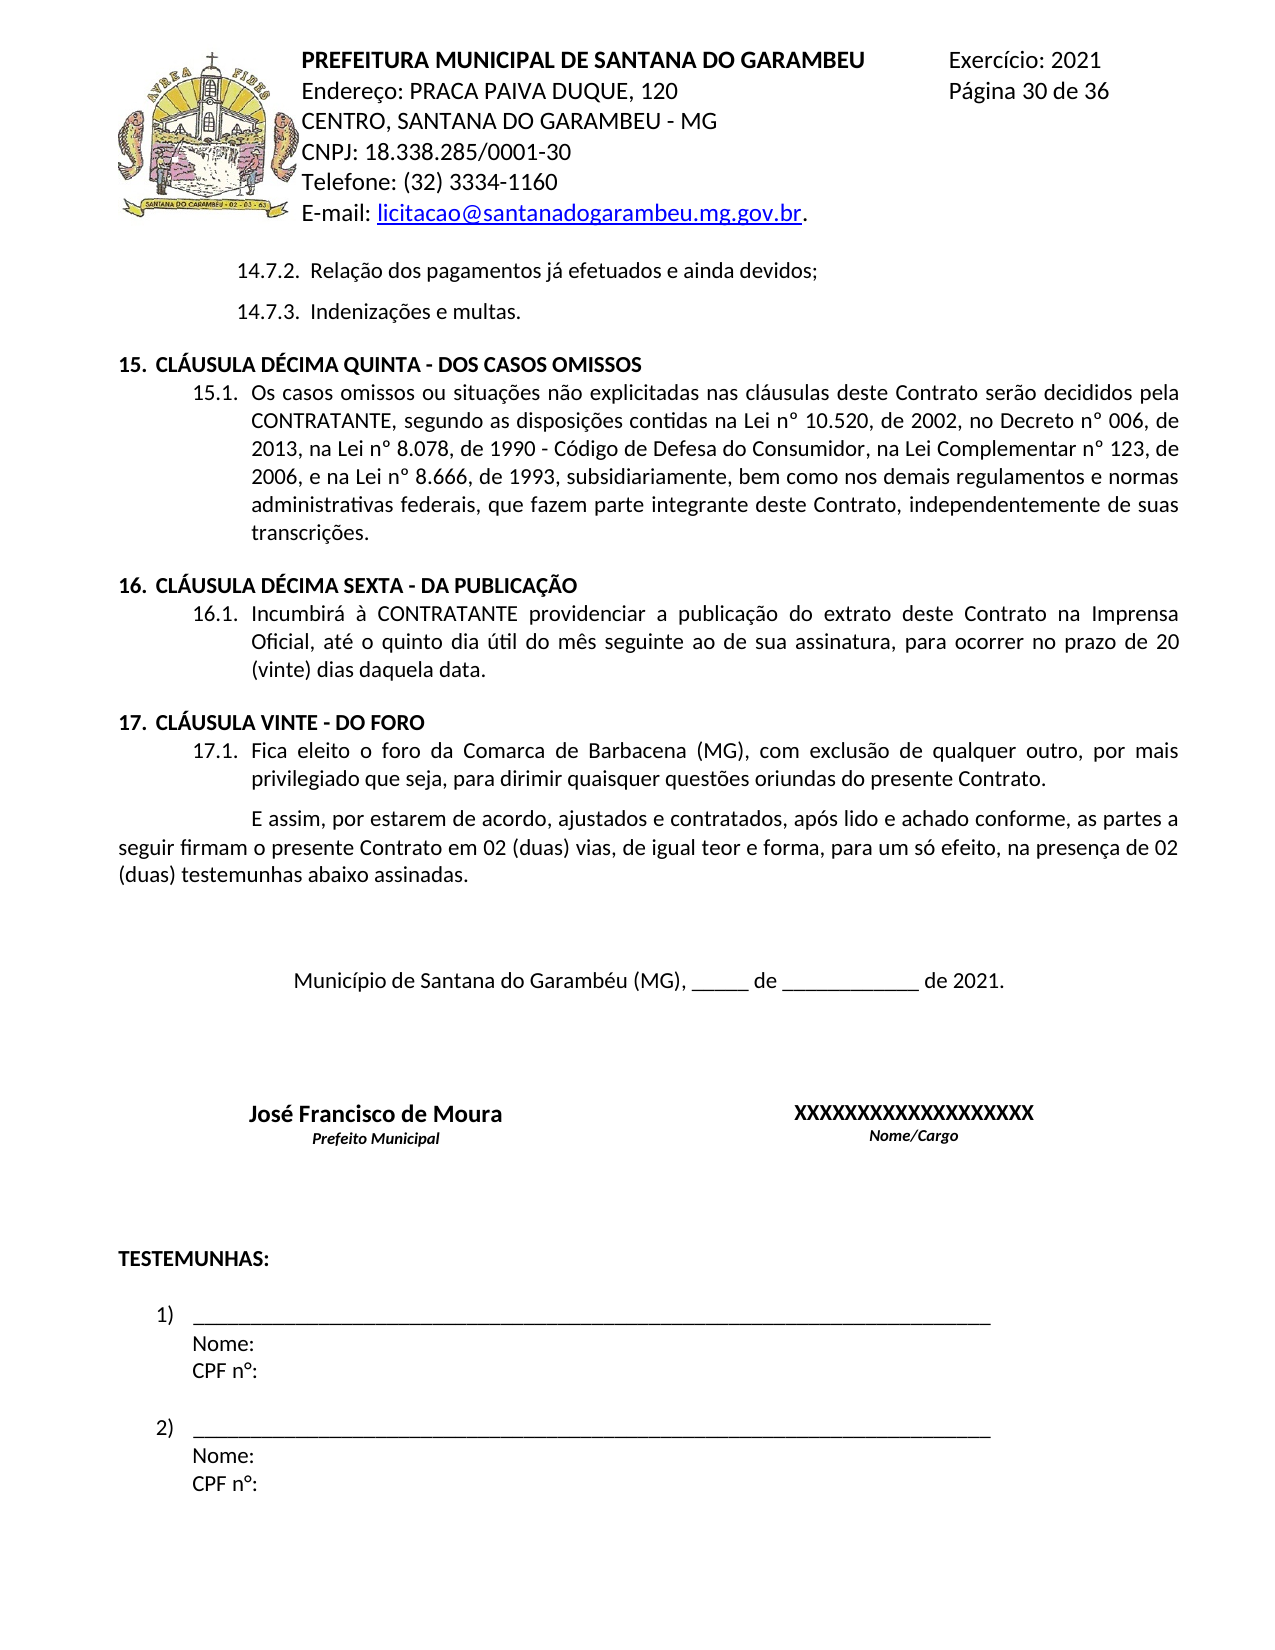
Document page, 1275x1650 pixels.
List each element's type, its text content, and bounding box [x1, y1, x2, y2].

text Nome: [192, 1441, 1181, 1469]
list ______________________________________________________________________ [156, 1301, 1181, 1329]
list ______________________________________________________________________ [156, 1413, 1181, 1441]
picture [118, 44, 300, 226]
table_header José Francisco de Moura Prefeito Municipal [107, 1098, 645, 1188]
list Incumbirá à CONTRATANTE providenciar a publicação do extrato deste Contrato na Imprensa Oficial, até o quinto dia útil do mês seguinte ao de sua assinatura, para ocorrer no prazo de 20 (vinte) dias daquela data. [192, 599, 1181, 683]
text E assim, por estarem de acordo, ajustados e contratados, após lido e achado conforme, as partes a seguir firmam o presente Contrato em 02 (duas) vias, de igual teor e forma, para um só efeito, na presença de 02 (duas) testemunhas abaixo assinadas. [118, 804, 1181, 889]
list CLÁUSULA DÉCIMA SEXTA - DA PUBLICAÇÃO [118, 571, 1181, 599]
list Relação dos pagamentos já efetuados e ainda devidos; [236, 256, 1181, 284]
text Município de Santana do Garambéu (MG), _____ de ____________ de 2021. [118, 967, 1181, 995]
list CLÁUSULA VINTE - DO FORO [118, 708, 1181, 736]
table_header XXXXXXXXXXXXXXXXXXX Nome/Cargo [645, 1098, 1183, 1188]
list Os casos omissos ou situações não explicitadas nas cláusulas deste Contrato serão decididos pela CONTRATANTE, segundo as disposições contidas na Lei nº 10.520, de 2002, no Decreto nº 006, de 2013, na Lei nº 8.078, de 1990 - Código de Defesa do Consumidor, na Lei Complementar nº 123, de 2006, e na Lei nº 8.666, de 1993, subsidiariamente, bem como nos demais regulamentos e normas administrativas federais, que fazem parte integrante deste Contrato, independentemente de suas transcrições. [192, 378, 1181, 546]
list CLÁUSULA DÉCIMA QUINTA - DOS CASOS OMISSOS [118, 350, 1181, 378]
text TESTEMUNHAS: [118, 1244, 1181, 1273]
text CPF n°: [192, 1357, 1181, 1385]
list Fica eleito o foro da Comarca de Barbacena (MG), com exclusão de qualquer outro, por mais privilegiado que seja, para dirimir quaisquer questões oriundas do presente Contrato. [192, 736, 1181, 792]
text CPF n°: [192, 1469, 1181, 1497]
text Nome: [192, 1329, 1181, 1357]
list Indenizações e multas. [236, 297, 1181, 325]
